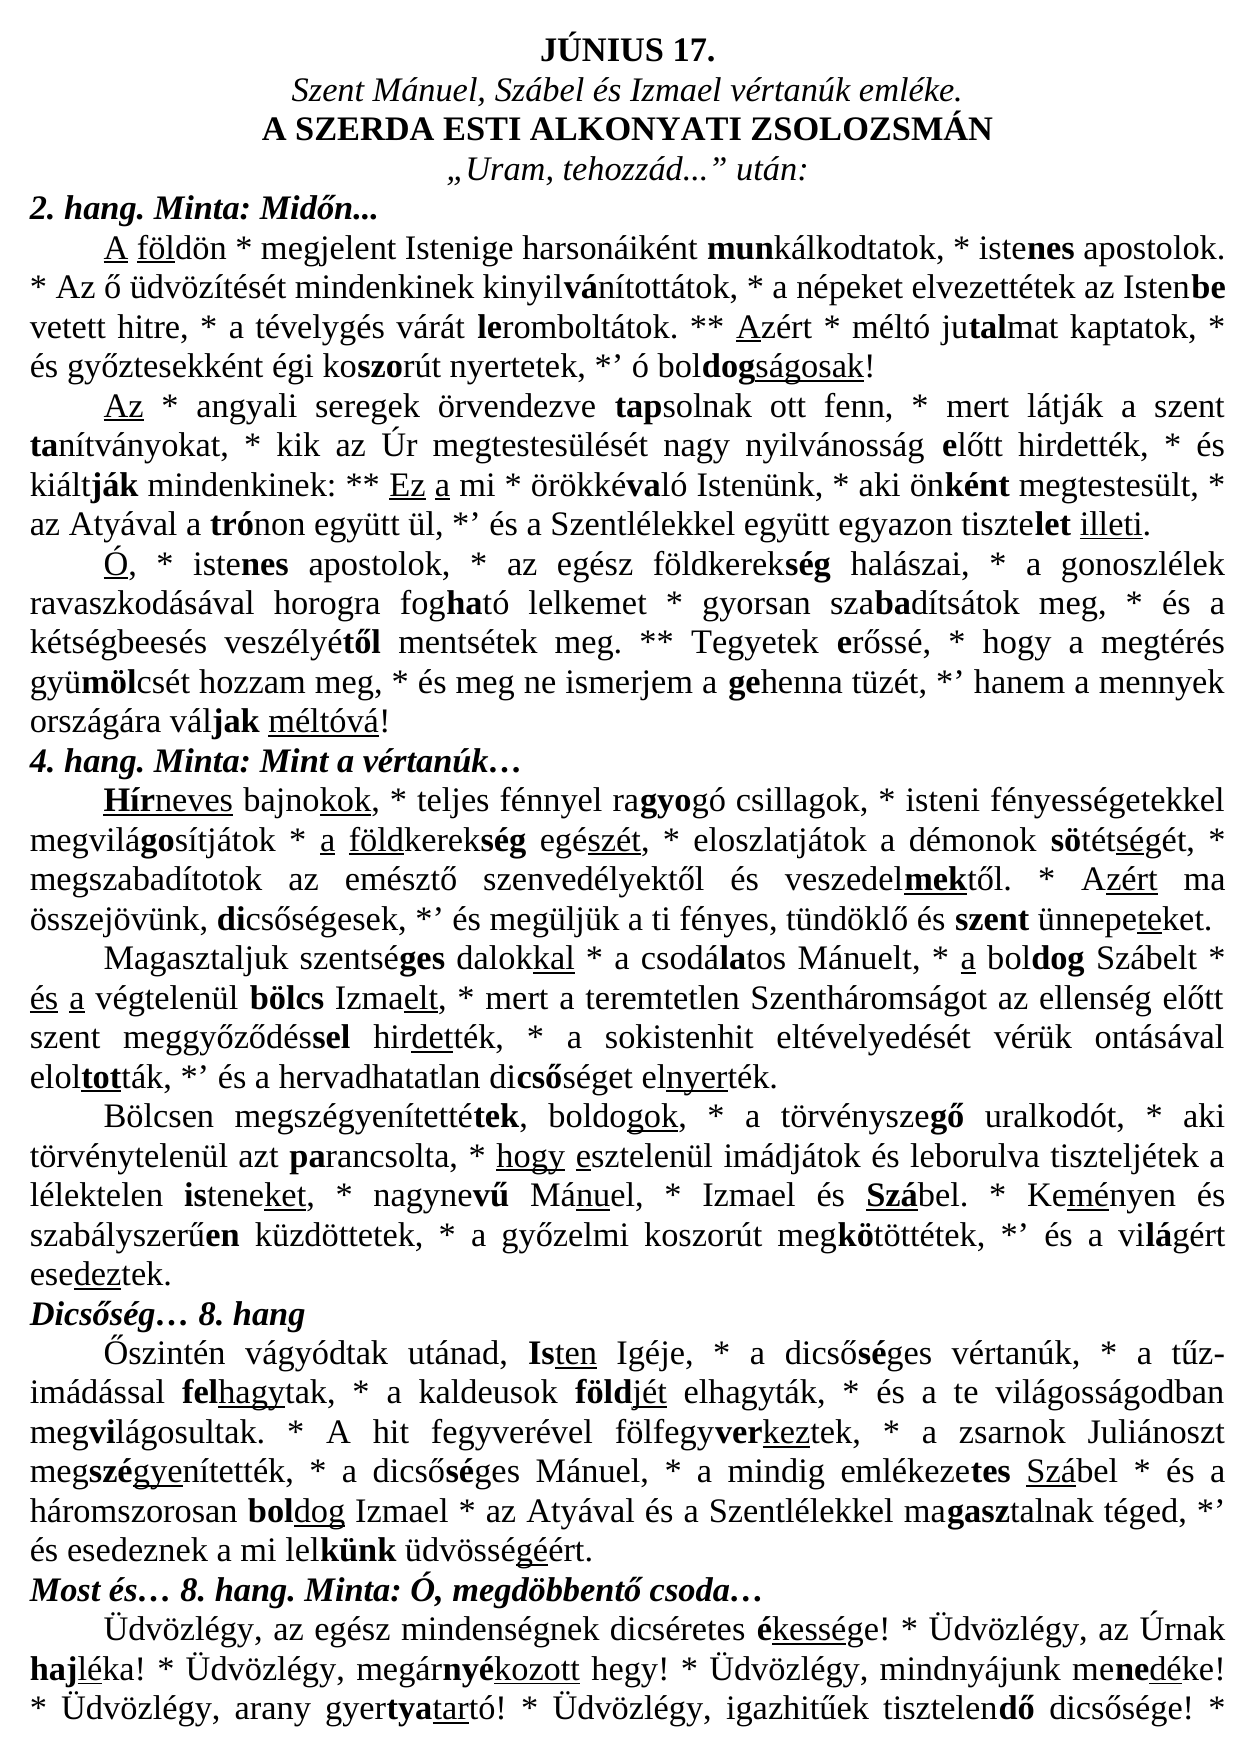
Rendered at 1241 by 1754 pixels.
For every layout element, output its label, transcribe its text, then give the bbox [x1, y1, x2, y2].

text Ó, * istenes apostolok, * az egész földkerekség halászai, * a gonoszlélek ravaszkodásával horogra fogható lelkemet * gyorsan szabadítsátok meg, * és a kétségbeesés veszélyétől mentsétek meg. ** Tegyetek erőssé, * hogy a megtérés gyümölcsét hozzam meg, * és meg ne ismerjem a gehenna tüzét, *’ hanem a mennyek országára váljak méltóvá! [29, 543, 1226, 740]
text Hírneves bajnokok, * teljes fénnyel ragyogó csillagok, * isteni fényességetekkel megvilágosítjátok * a földkerekség egészét, * eloszlatjátok a démonok sötétségét, * megszabadítotok az emésztő szenvedélyektől és veszedelmektől. * Azért ma összejövünk, dicsőségesek, *’ és megüljük a ti fényes, tündöklő és szent ünnepeteket. [29, 780, 1226, 938]
text A földön * megjelent Istenige harsonáiként munkálkodtatok, * istenes apostolok. * Az ő üdvözítését mindenkinek kinyilvánítottátok, * a népeket elvezettétek az Istenbe vetett hitre, * a tévelygés várát leromboltátok. ** Azért * méltó jutalmat kaptatok, * és győztesekként égi koszorút nyertetek, *’ ó boldogságosak! [29, 227, 1226, 385]
text Június 17. [29, 29, 1226, 69]
text Az * angyali seregek örvendezve tapsolnak ott fenn, * mert látják a szent tanítványokat, * kik az Úr megtestesülését nagy nyilvánosság előtt hirdették, * és kiáltják mindenkinek: ** Ez a mi * örökkévaló Istenünk, * aki önként megtestesült, * az Atyával a trónon együtt ül, *’ és a Szentlélekkel együtt egyazon tisztelet illeti. [29, 385, 1226, 543]
text Magasztaljuk szentséges dalokkal * a csodálatos Mánuelt, * a boldog Szábelt * és a végtelenül bölcs Izmaelt, * mert a teremtetlen Szentháromságot az ellenség előtt szent meggyőződéssel hirdették, * a sokistenhit eltévelyedését vérük ontásával eloltották, *’ és a hervadhatatlan dicsőséget elnyerték. [29, 938, 1226, 1096]
text Szent Mánuel, Szábel és Izmael vértanúk emléke. [29, 69, 1226, 108]
text 2. hang. Minta: Midőn... [29, 187, 1226, 227]
text Őszintén vágyódtak utánad, Isten Igéje, * a dicsőséges vértanúk, * a tűz-imádással felhagytak, * a kaldeusok földjét elhagyták, * és a te világosságodban megvilágosultak. * A hit fegyverével fölfegyverkeztek, * a zsarnok Juliánoszt megszégyenítették, * a dicsőséges Mánuel, * a mindig emlékezetes Szábel * és a háromszorosan boldog Izmael * az Atyával és a Szentlélekkel magasztalnak téged, *’ és esedeznek a mi lelkünk üdvösségéért. [29, 1332, 1226, 1569]
text Dicsőség… 8. hang [29, 1293, 1226, 1332]
text „Uram, tehozzád...” után: [29, 148, 1226, 187]
text Most és… 8. hang. Minta: Ó, megdöbbentő csoda… [29, 1569, 1226, 1609]
text a szerda esti alkonyati zsolozsmán [29, 108, 1226, 148]
text 4. hang. Minta: Mint a vértanúk… [29, 740, 1226, 780]
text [29, 1609, 1226, 1727]
text Bölcsen megszégyenítettétek, boldogok, * a törvényszegő uralkodót, * aki törvénytelenül azt parancsolta, * hogy esztelenül imádjátok és leborulva tiszteljétek a lélektelen isteneket, * nagynevű Mánuel, * Izmael és Szábel. * Keményen és szabályszerűen küzdöttetek, * a győzelmi koszorút megkötöttétek, *’ és a világért esedeztek. [29, 1096, 1226, 1293]
